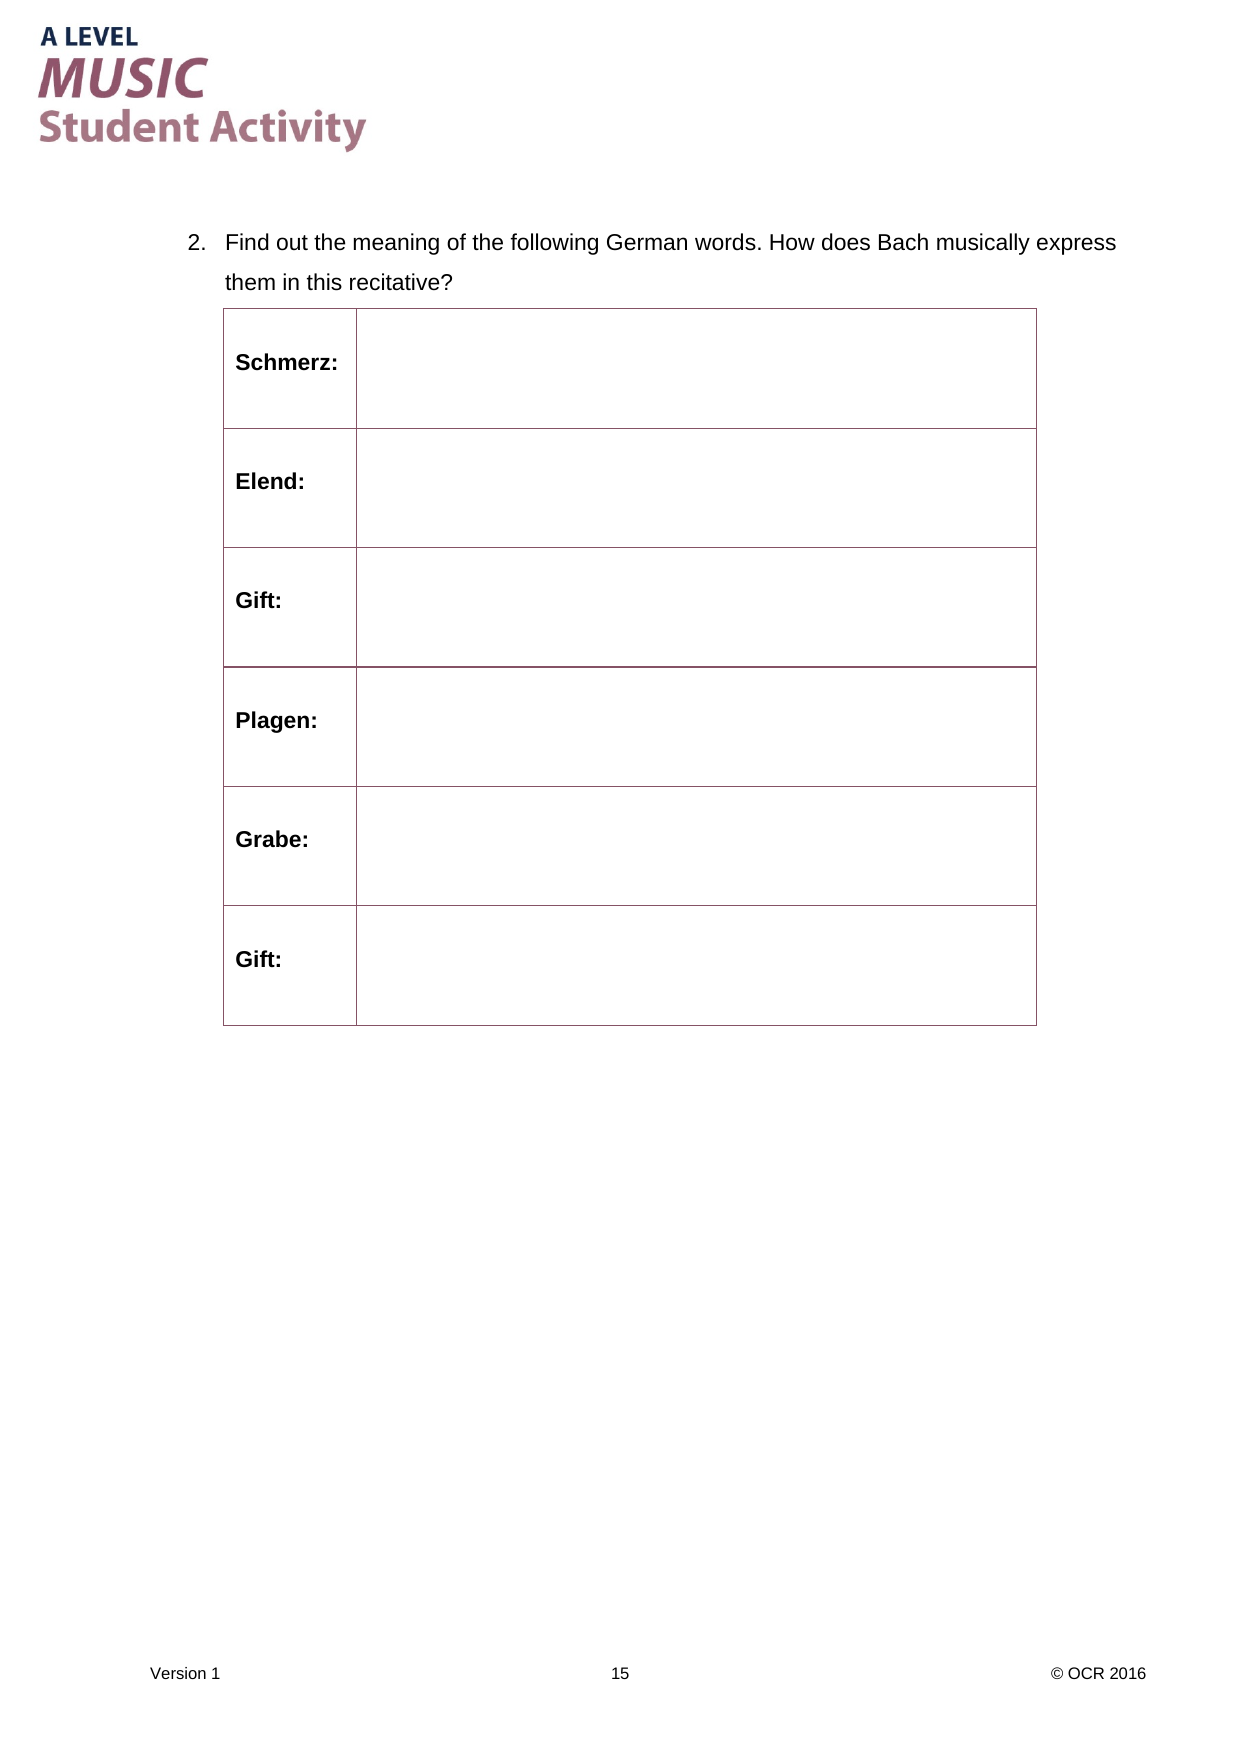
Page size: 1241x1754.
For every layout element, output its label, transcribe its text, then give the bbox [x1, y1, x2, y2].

table_cell Elend: [224, 429, 356, 547]
table_header [357, 309, 1036, 427]
table_cell Grabe: [224, 787, 356, 905]
list Find out the meaning of the following German words. How does Bach musically express them in this recitative? [187, 229, 1152, 295]
table_cell [357, 906, 1036, 1025]
table_cell [357, 548, 1036, 666]
table_cell Gift: [224, 906, 356, 1025]
table_cell [357, 429, 1036, 547]
table_cell [357, 787, 1036, 905]
picture [0, 0, 1234, 175]
table_header Schmerz: [224, 309, 356, 427]
table_cell Gift: [224, 548, 356, 666]
table_cell Plagen: [224, 668, 356, 786]
table_cell [357, 668, 1036, 786]
